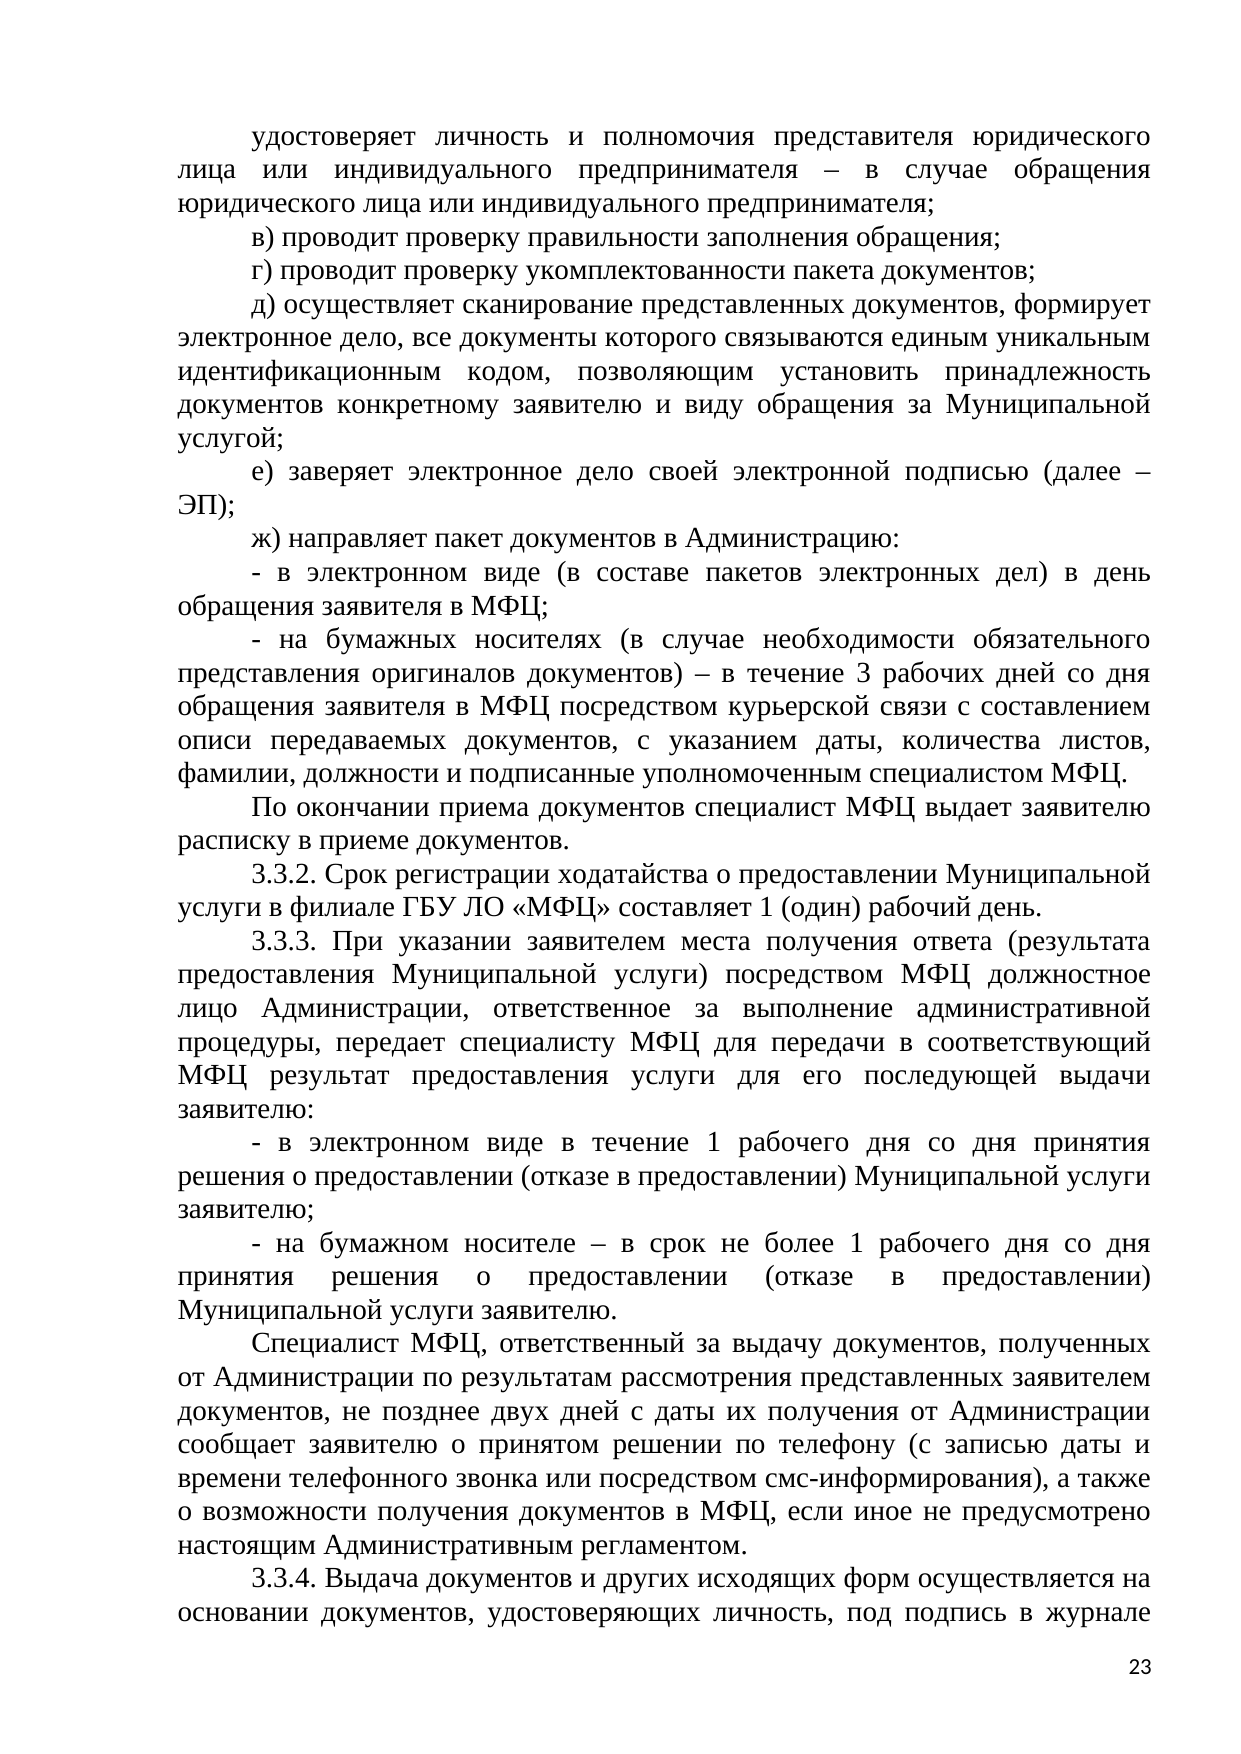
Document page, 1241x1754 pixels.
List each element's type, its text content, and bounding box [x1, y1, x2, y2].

text г) проводит проверку укомплектованности пакета документов; [177, 252, 1152, 286]
text - в электронном виде в течение 1 рабочего дня со дня принятия решения о предоставлении (отказе в предоставлении) Муниципальной услуги заявителю; [177, 1124, 1152, 1225]
text Специалист МФЦ, ответственный за выдачу документов, полученных от Администрации по результатам рассмотрения представленных заявителем документов, не позднее двух дней с даты их получения от Администрации сообщает заявителю о принятом решении по телефону (с записью даты и времени телефонного звонка или посредством смс-информирования), а также о возможности получения документов в МФЦ, если иное не предусмотрено настоящим Административным регламентом. [177, 1326, 1152, 1560]
text По окончании приема документов специалист МФЦ выдает заявителю расписку в приеме документов. [177, 789, 1152, 856]
text 3.3.3. При указании заявителем места получения ответа (результата предоставления Муниципальной услуги) посредством МФЦ должностное лицо Администрации, ответственное за выполнение административной процедуры, передает специалисту МФЦ для передачи в соответствующий МФЦ результат предоставления услуги для его последующей выдачи заявителю: [177, 923, 1152, 1124]
text 3.3.2. Срок регистрации ходатайства о предоставлении Муниципальной услуги в филиале ГБУ ЛО «МФЦ» составляет 1 (один) рабочий день. [177, 856, 1152, 923]
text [177, 1560, 1152, 1627]
text ж) направляет пакет документов в Администрацию: [177, 521, 1152, 554]
text е) заверяет электронное дело своей электронной подписью (далее – ЭП); [177, 453, 1152, 521]
text - на бумажных носителях (в случае необходимости обязательного представления оригиналов документов) – в течение 3 рабочих дней со дня обращения заявителя в МФЦ посредством курьерской связи с составлением описи передаваемых документов, с указанием даты, количества листов, фамилии, должности и подписанные уполномоченным специалистом МФЦ. [177, 621, 1152, 789]
text удостоверяет личность и полномочия представителя юридического лица или индивидуального предпринимателя – в случае обращения юридического лица или индивидуального предпринимателя; [177, 118, 1152, 219]
text д) осуществляет сканирование представленных документов, формирует электронное дело, все документы которого связываются единым уникальным идентификационным кодом, позволяющим установить принадлежность документов конкретному заявителю и виду обращения за Муниципальной услугой; [177, 286, 1152, 453]
text в) проводит проверку правильности заполнения обращения; [177, 219, 1152, 252]
text - на бумажном носителе – в срок не более 1 рабочего дня со дня принятия решения о предоставлении (отказе в предоставлении) Муниципальной услуги заявителю. [177, 1225, 1152, 1326]
text - в электронном виде (в составе пакетов электронных дел) в день обращения заявителя в МФЦ; [177, 554, 1152, 621]
